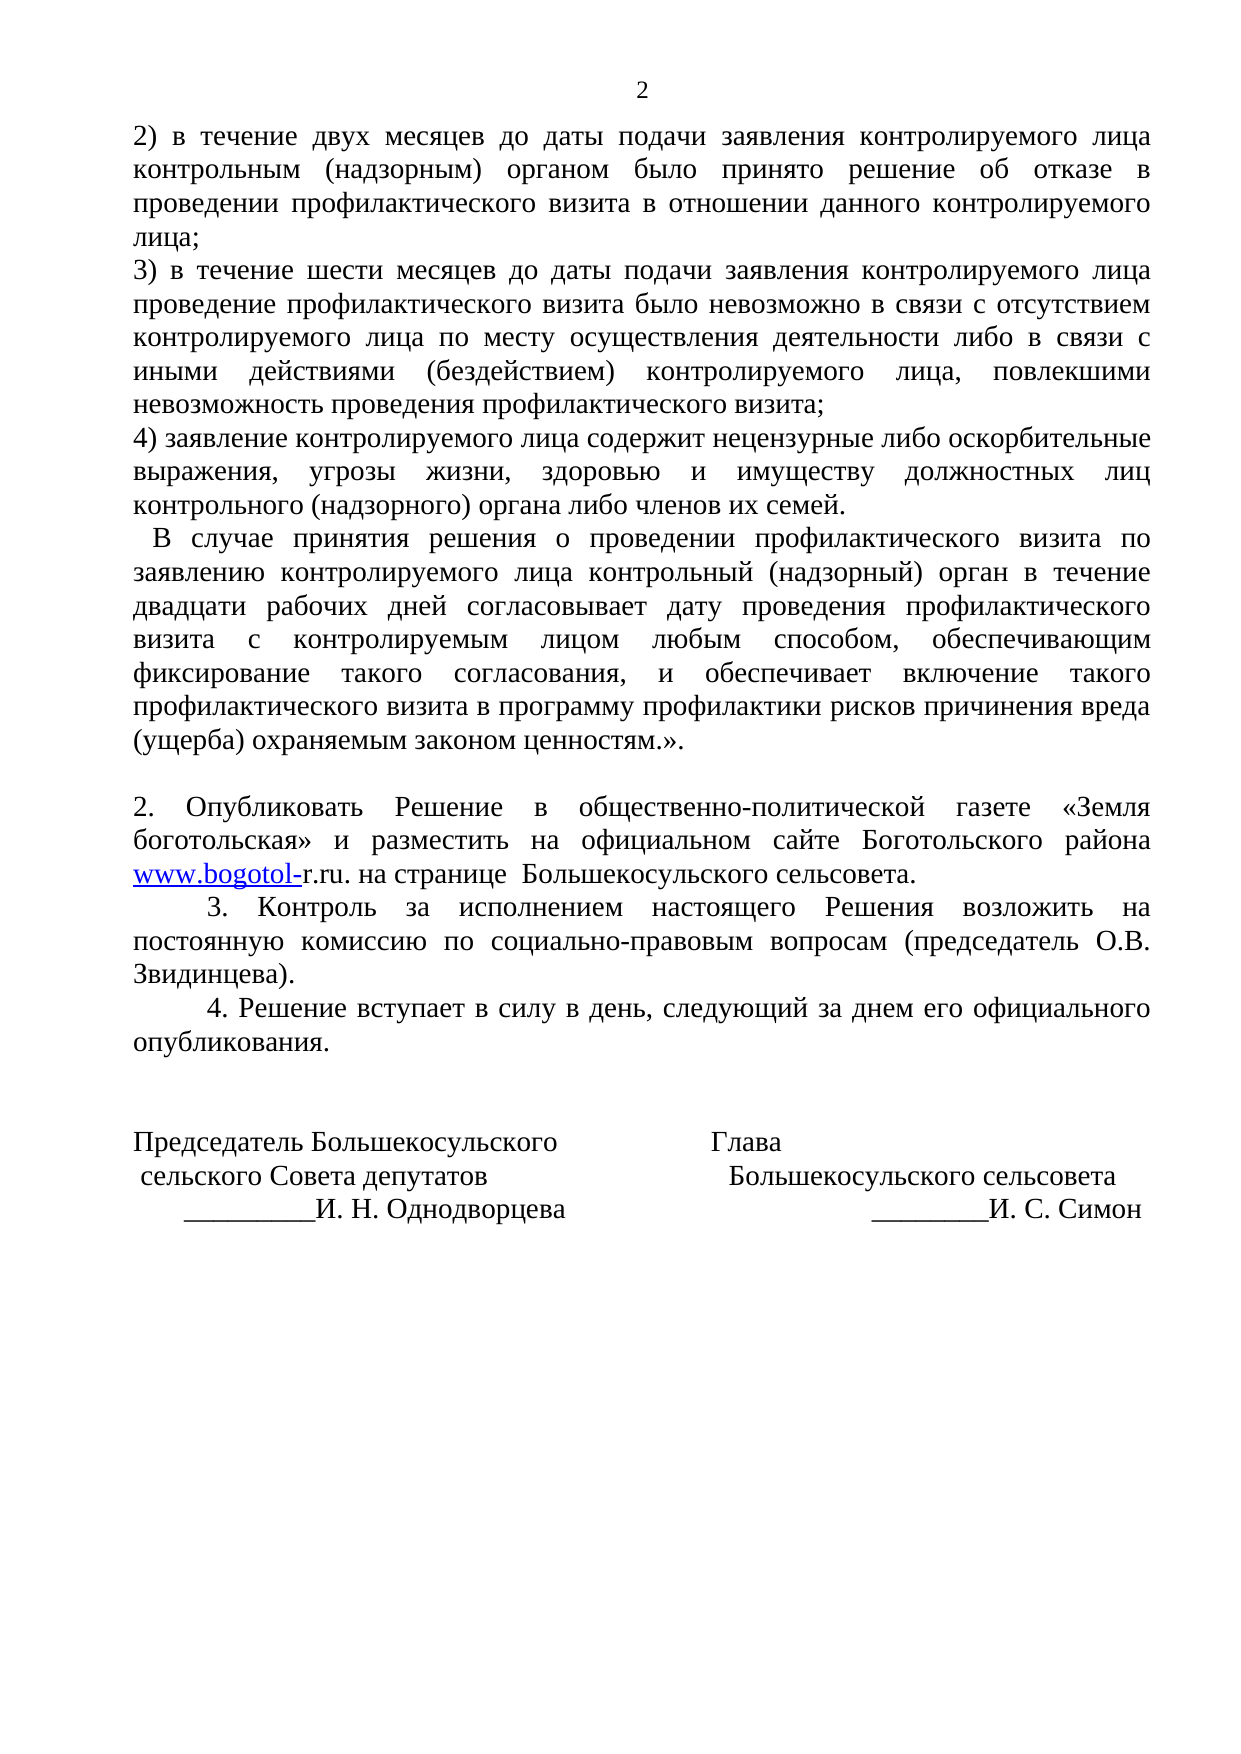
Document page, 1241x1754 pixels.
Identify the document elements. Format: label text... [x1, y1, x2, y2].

text 4) заявление контролируемого лица содержит нецензурные либо оскорбительные выражения, угрозы жизни, здоровью и имуществу должностных лиц контрольного (надзорного) органа либо членов их семей. [133, 420, 1152, 521]
text 4. Решение вступает в силу в день, следующий за днем его официального опубликования. [133, 990, 1152, 1057]
text 3. Контроль за исполнением настоящего Решения возложить на постоянную комиссию по социально-правовым вопросам (председатель О.В. Звидинцева). [133, 889, 1152, 990]
text 3) в течение шести месяцев до даты подачи заявления контролируемого лица проведение профилактического визита было невозможно в связи с отсутствием контролируемого лица по месту осуществления деятельности либо в связи с иными действиями (бездействием) контролируемого лица, повлекшими невозможность проведения профилактического визита; [133, 252, 1152, 420]
text 2. Опубликовать Решение в общественно-политической газете «Земля боготольская» и разместить на официальном сайте Боготольского района www.bogotol-r.ru. на странице Большекосульского сельсовета. [133, 789, 1152, 889]
text 2) в течение двух месяцев до даты подачи заявления контролируемого лица контрольным (надзорным) органом было принято решение об отказе в проведении профилактического визита в отношении данного контролируемого лица; [133, 118, 1152, 252]
text сельского Совета депутатов Большекосульского сельсовета [133, 1158, 1152, 1191]
text Председатель Большекосульского Глава [133, 1124, 1152, 1158]
text _________И. Н. Однодворцева ________И. С. Симон [133, 1191, 1152, 1225]
text В случае принятия решения о проведении профилактического визита по заявлению контролируемого лица контрольный (надзорный) орган в течение двадцати рабочих дней согласовывает дату проведения профилактического визита с контролируемым лицом любым способом, обеспечивающим фиксирование такого согласования, и обеспечивает включение такого профилактического визита в программу профилактики рисков причинения вреда (ущерба) охраняемым законом ценностям.». [133, 521, 1152, 755]
